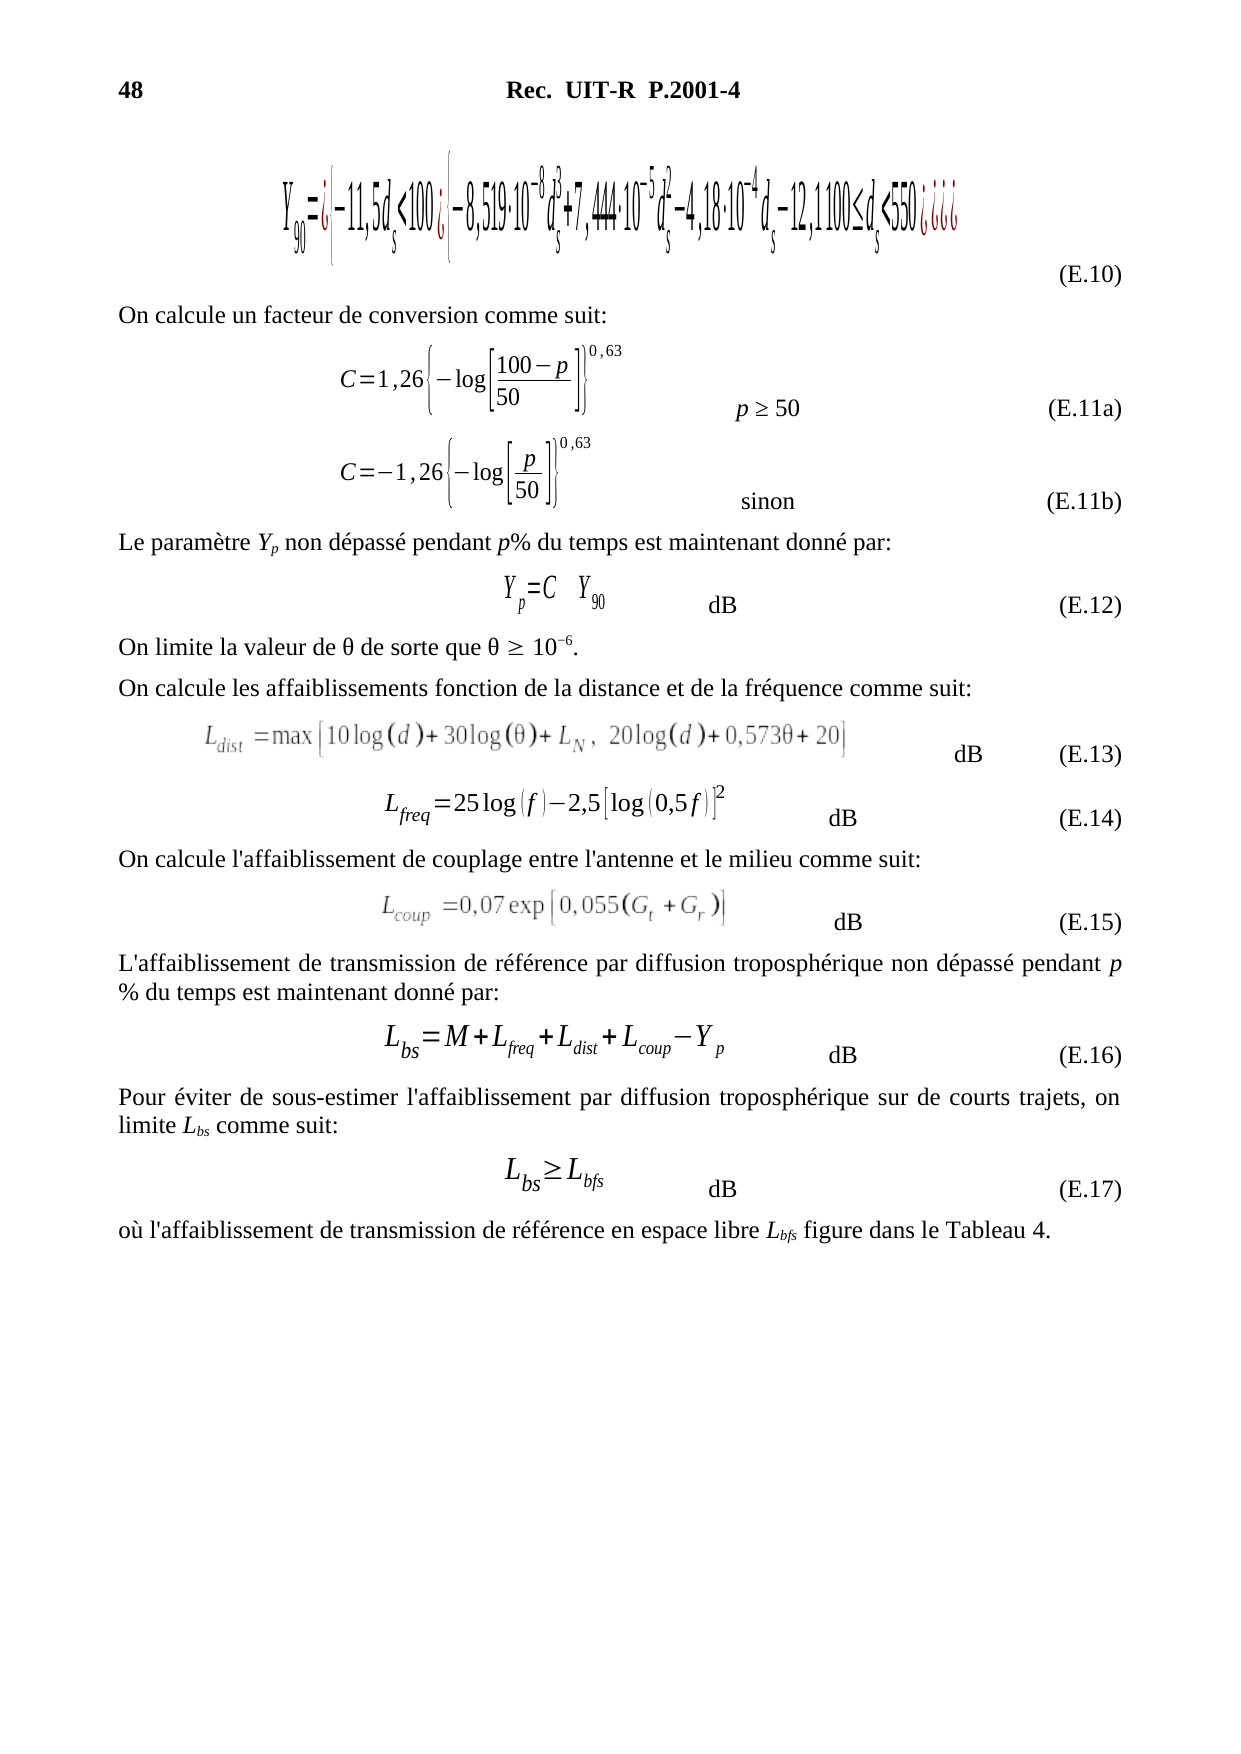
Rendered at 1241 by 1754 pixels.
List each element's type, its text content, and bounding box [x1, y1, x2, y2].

text Pour éviter de sous-estimer l'affaiblissement par diffusion troposphérique sur de courts trajets, on limite Lbs comme suit: [118, 1082, 1122, 1139]
text On calcule l'affaiblissement de couplage entre l'antenne et le milieu comme suit: [118, 844, 1122, 873]
text dB (E.17) [118, 1152, 1122, 1202]
text dB (E.12) [118, 569, 1122, 619]
text dB (E.16) [118, 1018, 1122, 1069]
text p ≥ 50 (E.11a) [118, 342, 1122, 422]
text sinon (E.11b) [118, 434, 1122, 515]
text On calcule un facteur de conversion comme suit: [118, 300, 1122, 329]
text (E.10) [118, 148, 1122, 288]
text où l'affaiblissement de transmission de référence en espace libre Lbfs figure dans le Tableau 4. [118, 1215, 1122, 1244]
text On calcule les affaiblissements fonction de la distance et de la fréquence comme suit: [118, 673, 1122, 702]
text On limite la valeur de θ de sorte que θ 10−6. [118, 632, 1122, 661]
text dB (E.14) [118, 781, 1122, 831]
text dB (E.13) [118, 714, 1122, 768]
text L'affaiblissement de transmission de référence par diffusion troposphérique non dépassé pendant p% du temps est maintenant donné par: [118, 948, 1122, 1006]
text dB (E.15) [118, 885, 1122, 936]
text Le paramètre Yp non dépassé pendant p% du temps est maintenant donné par: [118, 527, 1122, 556]
